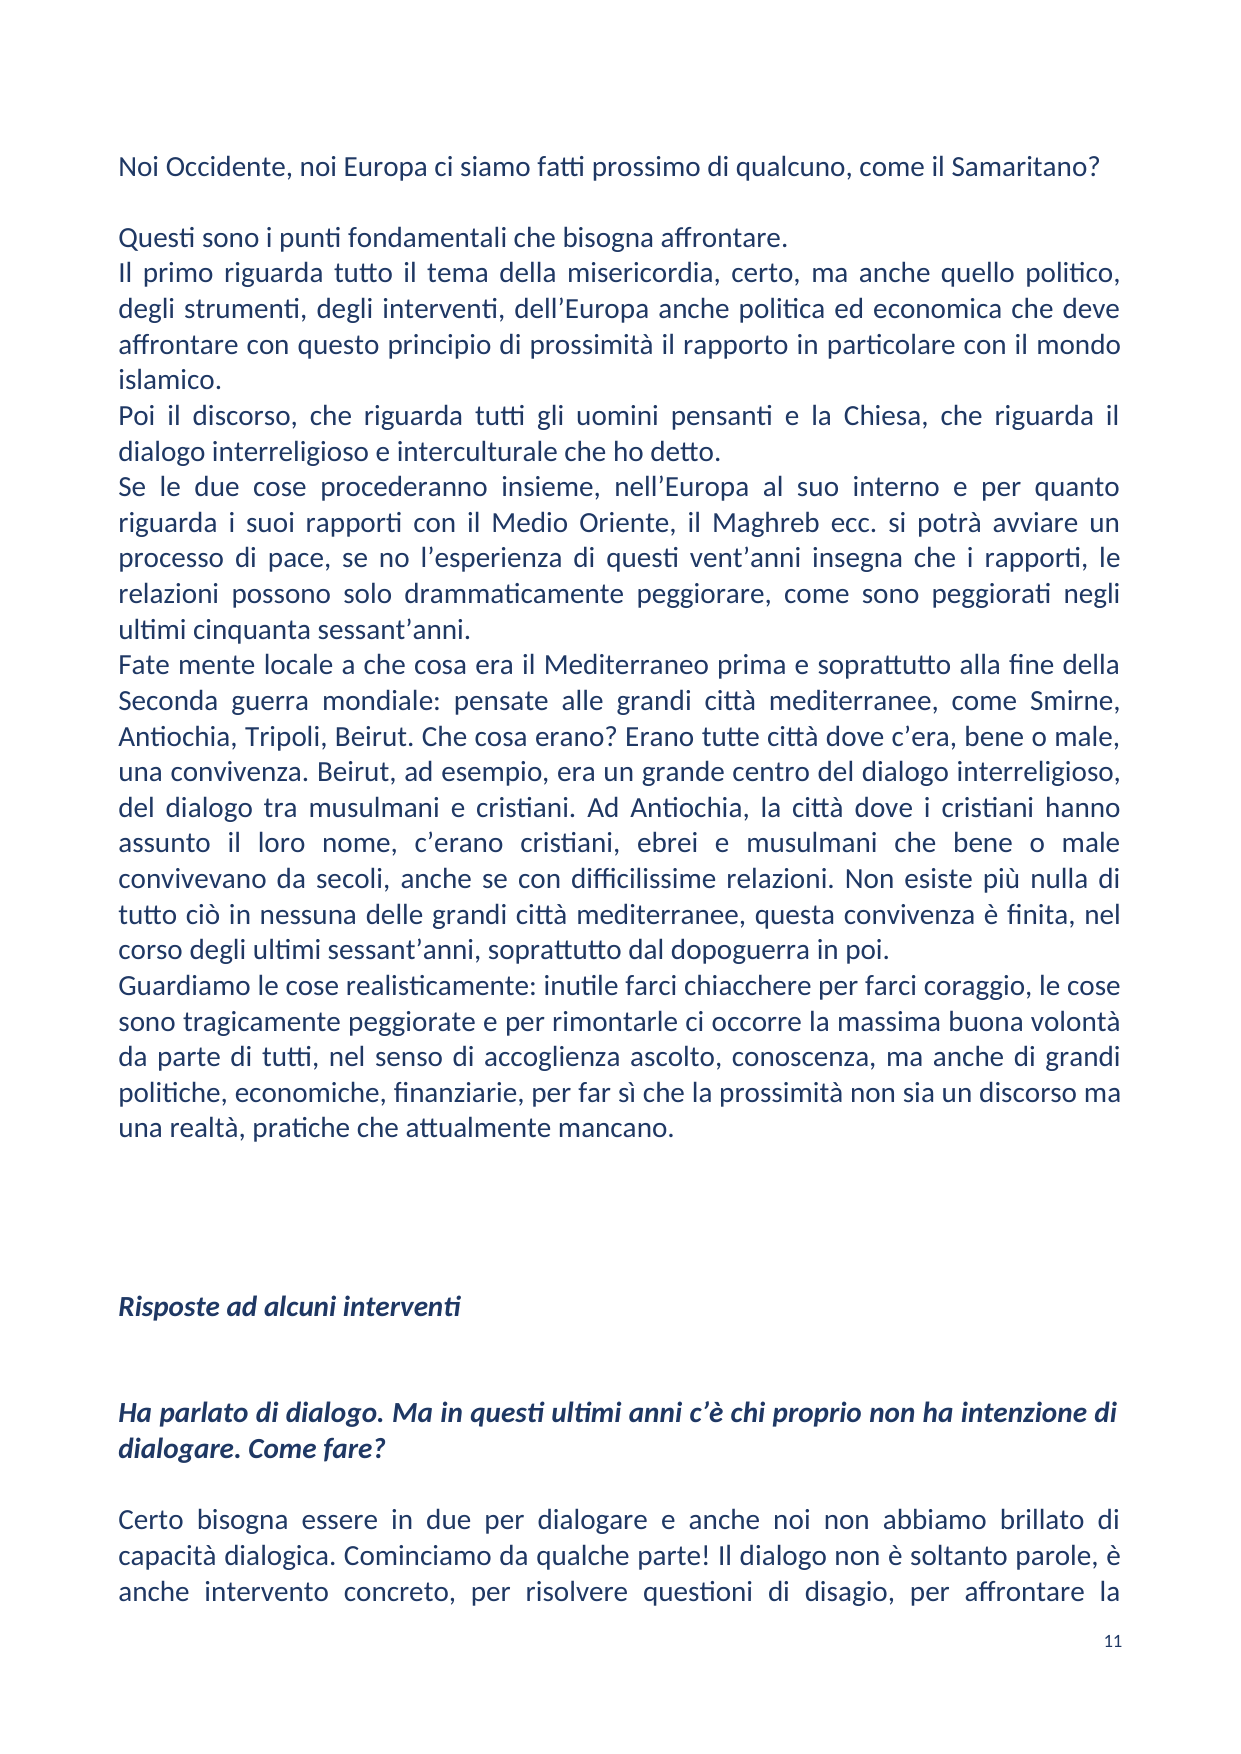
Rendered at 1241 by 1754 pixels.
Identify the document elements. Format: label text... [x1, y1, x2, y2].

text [118, 1501, 1122, 1608]
text Risposte ad alcuni interventi [118, 1288, 1122, 1323]
text Questi sono i punti fondamentali che bisogna affrontare. [118, 219, 1122, 254]
text Poi il discorso, che riguarda tutti gli uomini pensanti e la Chiesa, che riguarda il dialogo interreligioso e interculturale che ho detto. [118, 397, 1122, 468]
text Noi Occidente, noi Europa ci siamo fatti prossimo di qualcuno, come il Samaritano? [118, 148, 1122, 183]
text Il primo riguarda tutto il tema della misericordia, certo, ma anche quello politico, degli strumenti, degli interventi, dell’Europa anche politica ed economica che deve affrontare con questo principio di prossimità il rapporto in particolare con il mondo islamico. [118, 254, 1122, 397]
text Se le due cose procederanno insieme, nell’Europa al suo interno e per quanto riguarda i suoi rapporti con il Medio Oriente, il Maghreb ecc. si potrà avviare un processo di pace, se no l’esperienza di questi vent’anni insegna che i rapporti, le relazioni possono solo drammaticamente peggiorare, come sono peggiorati negli ultimi cinquanta sessant’anni. [118, 468, 1122, 646]
text Fate mente locale a che cosa era il Mediterraneo prima e soprattutto alla fine della Seconda guerra mondiale: pensate alle grandi città mediterranee, come Smirne, Antiochia, Tripoli, Beirut. Che cosa erano? Erano tutte città dove c’era, bene o male, una convivenza. Beirut, ad esempio, era un grande centro del dialogo interreligioso, del dialogo tra musulmani e cristiani. Ad Antiochia, la città dove i cristiani hanno assunto il loro nome, c’erano cristiani, ebrei e musulmani che bene o male convivevano da secoli, anche se con difficilissime relazioni. Non esiste più nulla di tutto ciò in nessuna delle grandi città mediterranee, questa convivenza è finita, nel corso degli ultimi sessant’anni, soprattutto dal dopoguerra in poi. [118, 646, 1122, 967]
text Guardiamo le cose realisticamente: inutile farci chiacchere per farci coraggio, le cose sono tragicamente peggiorate e per rimontarle ci occorre la massima buona volontà da parte di tutti, nel senso di accoglienza ascolto, conoscenza, ma anche di grandi politiche, economiche, finanziarie, per far sì che la prossimità non sia un discorso ma una realtà, pratiche che attualmente mancano. [118, 967, 1122, 1145]
text Ha parlato di dialogo. Ma in questi ultimi anni c’è chi proprio non ha intenzione di dialogare. Come fare? [118, 1394, 1122, 1466]
